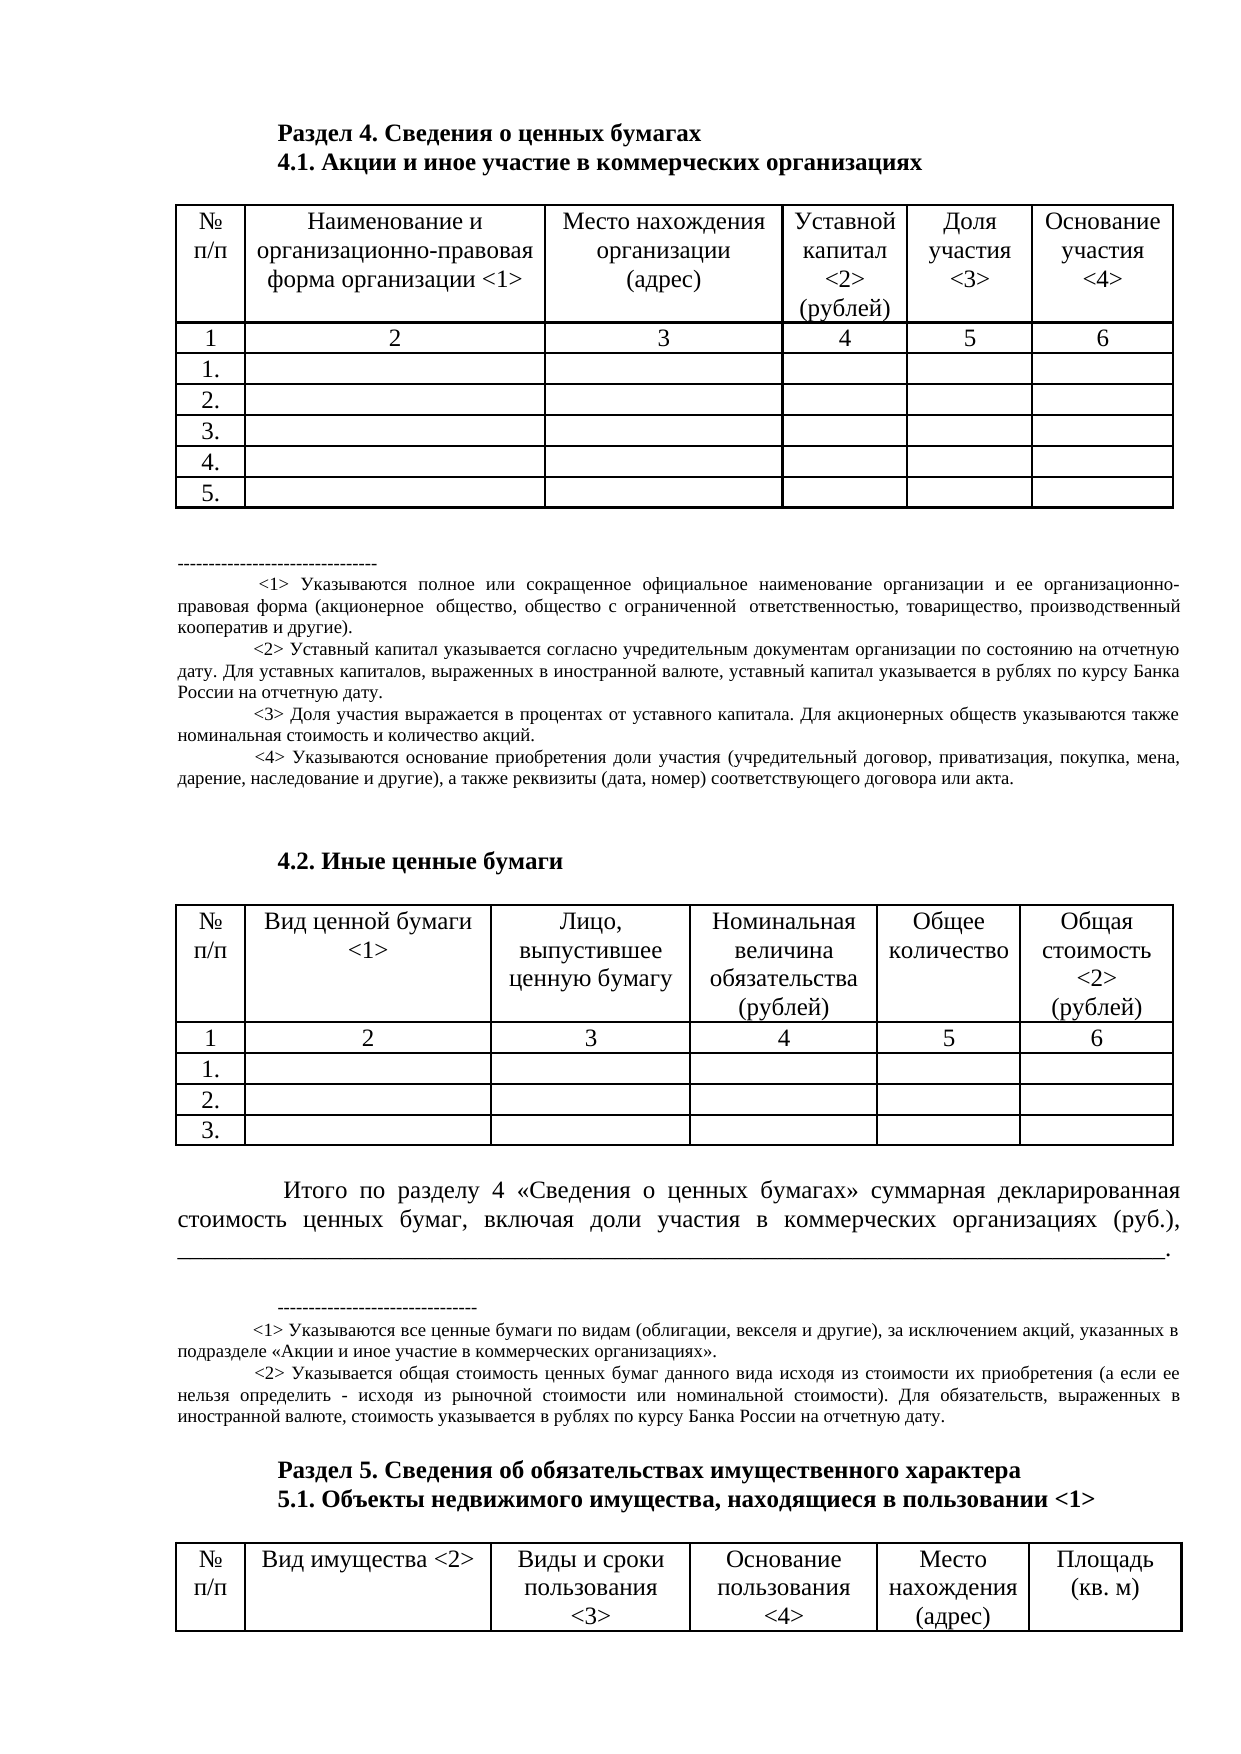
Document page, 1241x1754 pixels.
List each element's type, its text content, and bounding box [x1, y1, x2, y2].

table_header Основание участия <4> [1033, 206, 1172, 321]
table_cell [546, 478, 781, 506]
table_cell [492, 1054, 689, 1083]
table_cell 3 [546, 324, 781, 352]
table_header № п/п [177, 206, 244, 321]
table_cell [691, 1116, 876, 1144]
text Итого по разделу 4 «Сведения о ценных бумагах» суммарная декларированная стоимость ценных бумаг, включая доли участия в коммерческих организациях (руб.), _______________________________________________________________________________. [177, 1175, 1181, 1261]
table_cell [784, 385, 906, 414]
table_cell [878, 1085, 1019, 1113]
text -------------------------------- [177, 552, 1181, 573]
table_cell 1. [177, 1054, 244, 1083]
table_cell 6 [1021, 1023, 1172, 1052]
table_cell [546, 385, 781, 414]
table_cell [246, 447, 544, 476]
table_header Площадь (кв. м) [1030, 1544, 1180, 1630]
table_cell 2. [177, 1085, 244, 1113]
table_header Наименование и организационно-правовая форма организации <1> [246, 206, 544, 321]
table_cell [784, 478, 906, 506]
table_cell 5 [908, 324, 1031, 352]
text Раздел 4. Сведения о ценных бумагах [177, 118, 1181, 147]
table_cell 5 [878, 1023, 1019, 1052]
table_header Вид имущества <2> [246, 1544, 490, 1630]
table_cell [246, 1054, 490, 1083]
table_header Общее количество [878, 906, 1019, 1021]
table_cell 6 [1033, 324, 1172, 352]
text Раздел 5. Сведения об обязательствах имущественного характера [177, 1455, 1181, 1484]
table_cell [878, 1054, 1019, 1083]
text <2> Уставный капитал указывается согласно учредительным документам организации по состоянию на отчетную дату. Для уставных капиталов, выраженных в иностранной валюте, уставный капитал указывается в рублях по курсу Банка России на отчетную дату. [177, 638, 1181, 703]
table_cell 3. [177, 1116, 244, 1144]
table_cell [908, 478, 1031, 506]
table_cell 4 [784, 324, 906, 352]
table_header Вид ценной бумаги <1> [246, 906, 490, 1021]
table_cell [1021, 1054, 1172, 1083]
table_cell 1 [177, 324, 244, 352]
text 4.1. Акции и иное участие в коммерческих организациях [177, 147, 1181, 176]
text <2> Указывается общая стоимость ценных бумаг данного вида исходя из стоимости их приобретения (а если ее нельзя определить - исходя из рыночной стоимости или номинальной стоимости). Для обязательств, выраженных в иностранной валюте, стоимость указывается в рублях по курсу Банка России на отчетную дату. [177, 1362, 1181, 1427]
table_header Номинальная величина обязательства (рублей) [691, 906, 876, 1021]
table_cell [246, 1116, 490, 1144]
table_cell [1021, 1116, 1172, 1144]
table_cell [546, 354, 781, 383]
table_cell 3. [177, 416, 244, 445]
text <1> Указываются полное или сокращенное официальное наименование организации и ее организационно-правовая форма (акционерное общество, общество с ограниченной ответственностью, товарищество, производственный кооператив и другие). [177, 573, 1181, 638]
text <1> Указываются все ценные бумаги по видам (облигации, векселя и другие), за исключением акций, указанных в подразделе «Акции и иное участие в коммерческих организациях». [177, 1319, 1181, 1362]
table_cell [1033, 385, 1172, 414]
table_cell [908, 385, 1031, 414]
table_cell [246, 385, 544, 414]
table_header Место нахождения организации (адрес) [546, 206, 781, 321]
table_header Виды и сроки пользования <3> [492, 1544, 689, 1630]
table_cell [492, 1085, 689, 1113]
table_cell 2 [246, 324, 544, 352]
table_header Уставной капитал <2> (рублей) [784, 206, 906, 321]
table_cell [784, 354, 906, 383]
table_cell [691, 1054, 876, 1083]
table_header Лицо, выпустившее ценную бумагу [492, 906, 689, 1021]
table_cell [1033, 478, 1172, 506]
table_cell [908, 354, 1031, 383]
table_cell 5. [177, 478, 244, 506]
text -------------------------------- [177, 1290, 1181, 1319]
table_cell [246, 416, 544, 445]
table_cell 4. [177, 447, 244, 476]
table_cell [492, 1116, 689, 1144]
table_cell 2. [177, 385, 244, 414]
table_cell [246, 354, 544, 383]
text <4> Указываются основание приобретения доли участия (учредительный договор, приватизация, покупка, мена, дарение, наследование и другие), а также реквизиты (дата, номер) соответствующего договора или акта. [177, 746, 1181, 789]
text 5.1. Объекты недвижимого имущества, находящиеся в пользовании <1> [177, 1484, 1181, 1513]
table_cell [784, 416, 906, 445]
table_cell 1. [177, 354, 244, 383]
table_cell 2 [246, 1023, 490, 1052]
table_cell [246, 478, 544, 506]
table_header № п/п [177, 906, 244, 1021]
table_cell [1033, 354, 1172, 383]
table_header № п/п [177, 1544, 244, 1630]
table_header Общая стоимость <2> (рублей) [1021, 906, 1172, 1021]
table_cell [908, 416, 1031, 445]
table_cell [784, 447, 906, 476]
table_cell [246, 1085, 490, 1113]
table_cell [546, 416, 781, 445]
table_cell 1 [177, 1023, 244, 1052]
text <3> Доля участия выражается в процентах от уставного капитала. Для акционерных обществ указываются также номинальная стоимость и количество акций. [177, 703, 1181, 746]
table_cell [546, 447, 781, 476]
table_cell 4 [691, 1023, 876, 1052]
table_cell [1033, 447, 1172, 476]
table_header Место нахождения (адрес) [878, 1544, 1028, 1630]
table_cell [1021, 1085, 1172, 1113]
text 4.2. Иные ценные бумаги [177, 846, 1181, 875]
table_cell [908, 447, 1031, 476]
table_cell 3 [492, 1023, 689, 1052]
table_cell [1033, 416, 1172, 445]
table_header Основание пользования <4> [691, 1544, 876, 1630]
table_cell [878, 1116, 1019, 1144]
table_cell [691, 1085, 876, 1113]
table_header Доля участия <3> [908, 206, 1031, 321]
